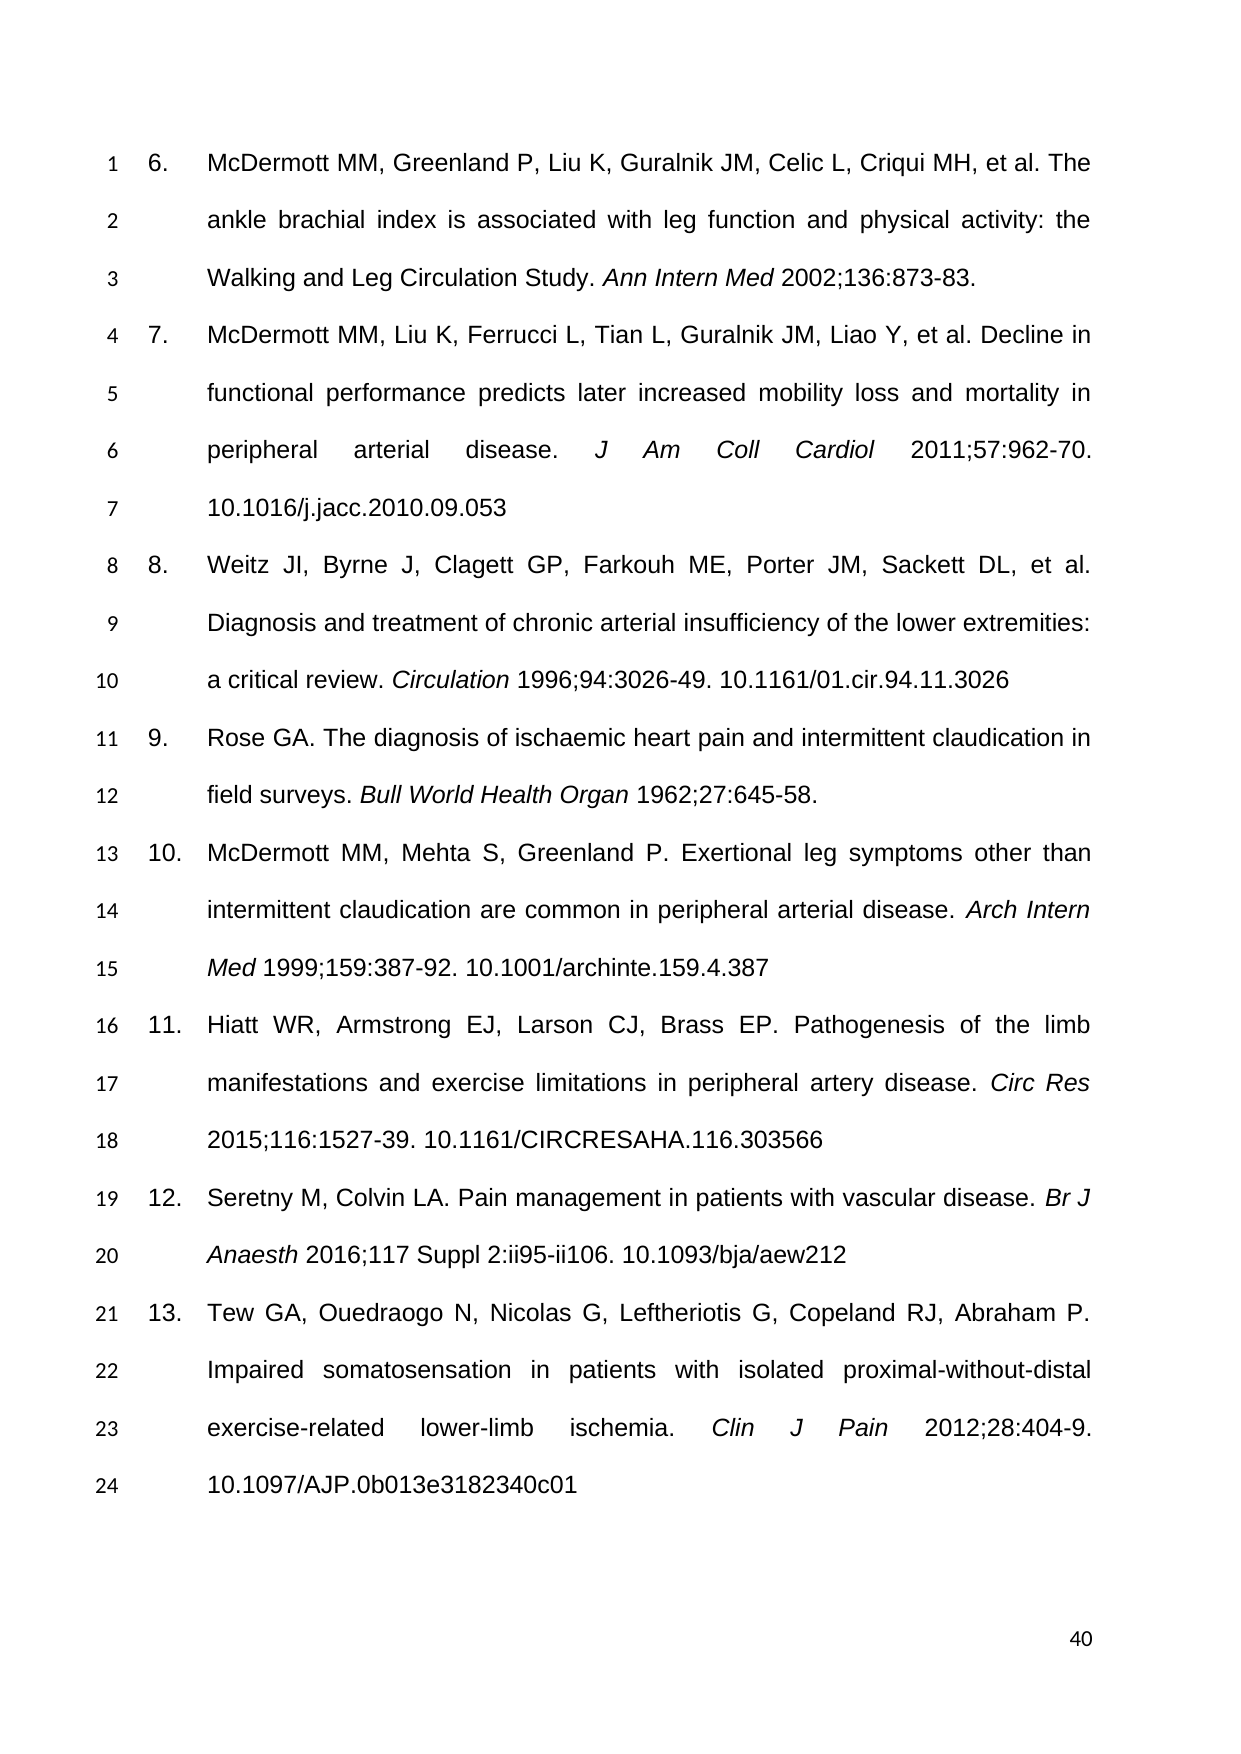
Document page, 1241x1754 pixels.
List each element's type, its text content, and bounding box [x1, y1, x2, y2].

text 10. McDermott MM, Mehta S, Greenland P. Exertional leg symptoms other than intermittent claudication are common in peripheral arterial disease. Arch Intern Med 1999;159:387-92. 10.1001/archinte.159.4.387 [148, 838, 1092, 981]
text 6. McDermott MM, Greenland P, Liu K, Guralnik JM, Celic L, Criqui MH, et al. The ankle brachial index is associated with leg function and physical activity: the Walking and Leg Circulation Study. Ann Intern Med 2002;136:873-83. [148, 148, 1092, 291]
text 9. Rose GA. The diagnosis of ischaemic heart pain and intermittent claudication in field surveys. Bull World Health Organ 1962;27:645-58. [148, 723, 1092, 809]
text 11. Hiatt WR, Armstrong EJ, Larson CJ, Brass EP. Pathogenesis of the limb manifestations and exercise limitations in peripheral artery disease. Circ Res 2015;116:1527-39. 10.1161/CIRCRESAHA.116.303566 [148, 1010, 1092, 1154]
text 13. Tew GA, Ouedraogo N, Nicolas G, Leftheriotis G, Copeland RJ, Abraham P. Impaired somatosensation in patients with isolated proximal-without-distal exercise-related lower-limb ischemia. Clin J Pain 2012;28:404-9. 10.1097/AJP.0b013e3182340c01 [148, 1298, 1092, 1499]
text 7. McDermott MM, Liu K, Ferrucci L, Tian L, Guralnik JM, Liao Y, et al. Decline in functional performance predicts later increased mobility loss and mortality in peripheral arterial disease. J Am Coll Cardiol 2011;57:962-70. 10.1016/j.jacc.2010.09.053 [148, 320, 1092, 521]
text 12. Seretny M, Colvin LA. Pain management in patients with vascular disease. Br J Anaesth 2016;117 Suppl 2:ii95-ii106. 10.1093/bja/aew212 [148, 1183, 1092, 1269]
text 8. Weitz JI, Byrne J, Clagett GP, Farkouh ME, Porter JM, Sackett DL, et al. Diagnosis and treatment of chronic arterial insufficiency of the lower extremities: a critical review. Circulation 1996;94:3026-49. 10.1161/01.cir.94.11.3026 [148, 550, 1092, 694]
